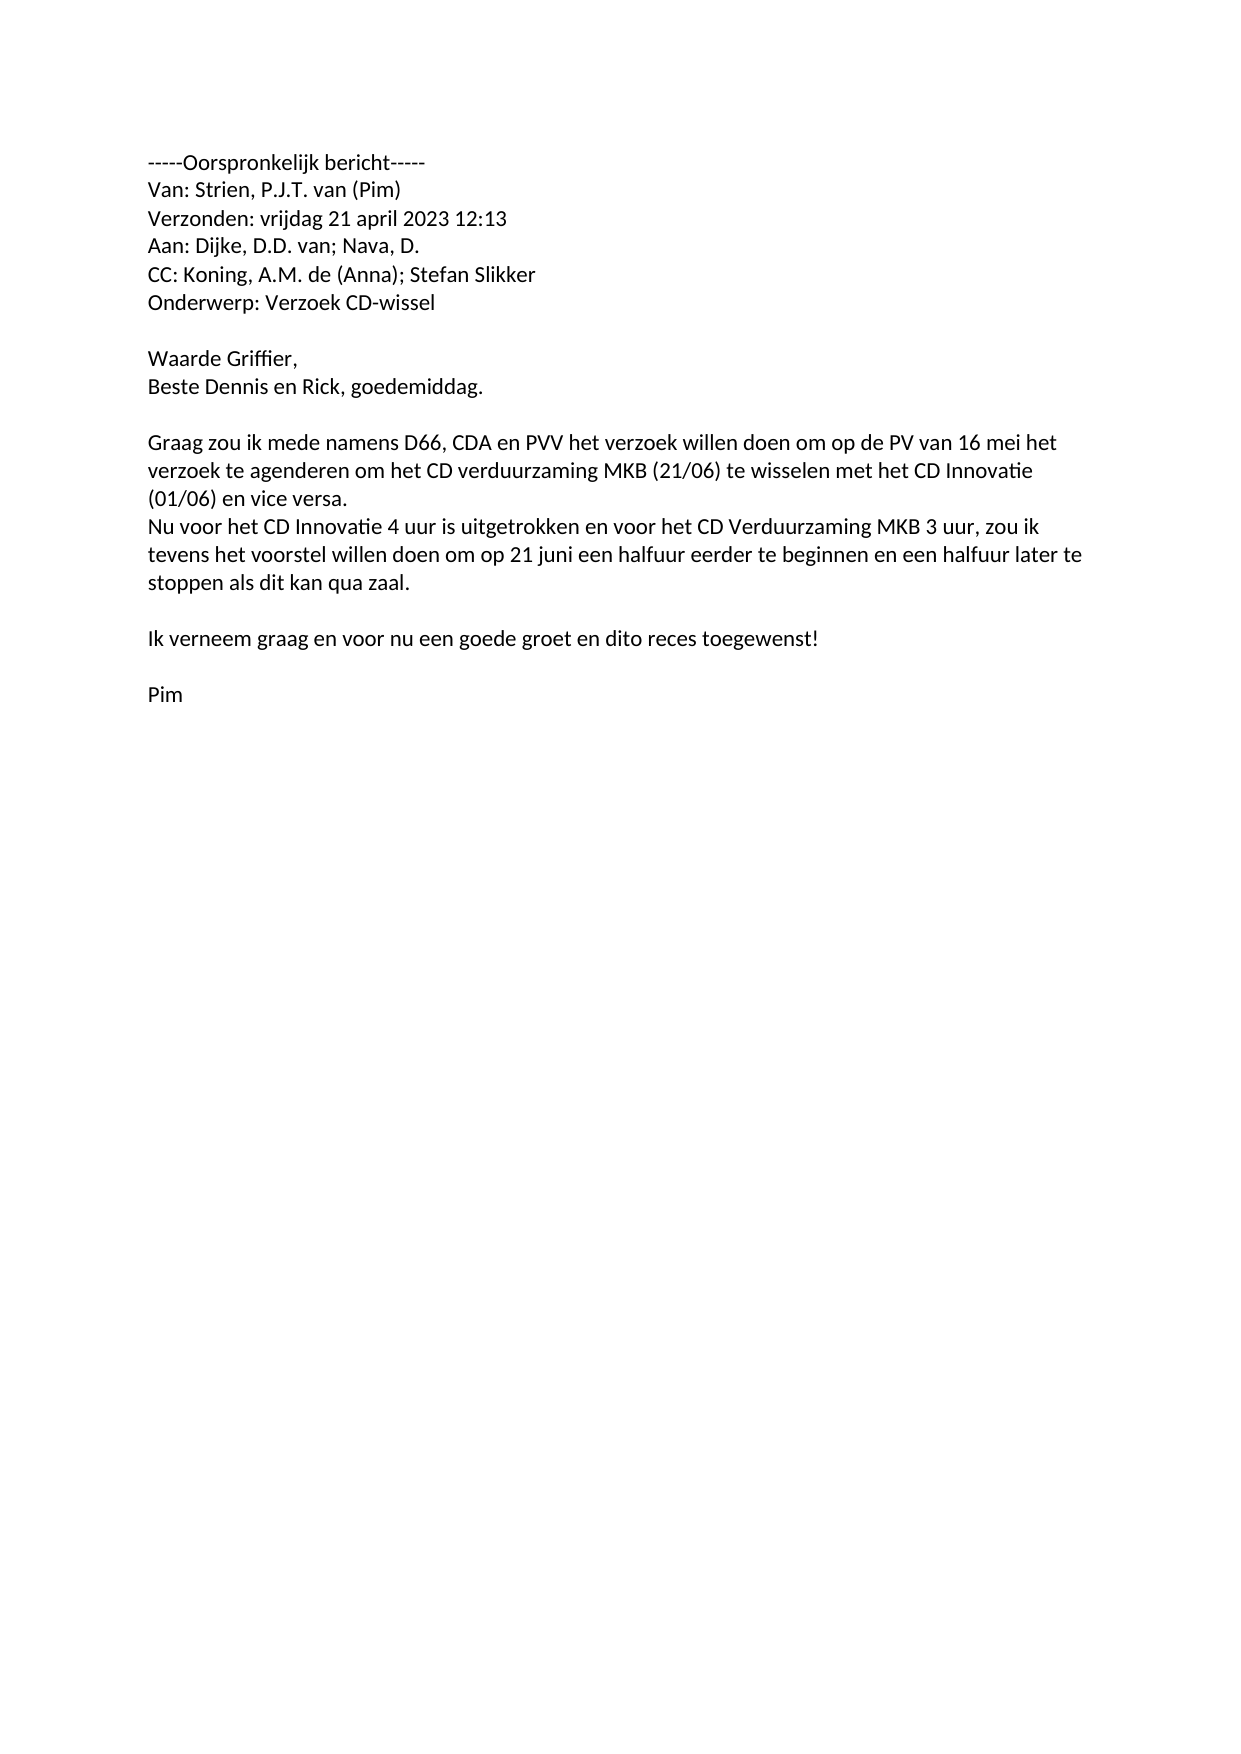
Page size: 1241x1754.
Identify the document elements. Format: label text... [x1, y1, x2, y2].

text -----Oorspronkelijk bericht----- Van: Strien, P.J.T. van (Pim) Verzonden: vrijdag 21 april 2023 12:13 Aan: Dijke, D.D. van; Nava, D. [148, 148, 1093, 260]
text CC: Koning, A.M. de (Anna); Stefan Slikker [148, 260, 1093, 288]
text Beste Dennis en Rick, goedemiddag. [148, 372, 1093, 400]
text Nu voor het CD Innovatie 4 uur is uitgetrokken en voor het CD Verduurzaming MKB 3 uur, zou ik tevens het voorstel willen doen om op 21 juni een halfuur eerder te beginnen en een halfuur later te stoppen als dit kan qua zaal. [148, 512, 1093, 596]
text Waarde Griffier, [148, 344, 1093, 372]
text Graag zou ik mede namens D66, CDA en PVV het verzoek willen doen om op de PV van 16 mei het verzoek te agenderen om het CD verduurzaming MKB (21/06) te wisselen met het CD Innovatie (01/06) en vice versa. [148, 428, 1093, 512]
text Onderwerp: Verzoek CD-wissel [148, 288, 1093, 316]
text Ik verneem graag en voor nu een goede groet en dito reces toegewenst! [148, 624, 1093, 652]
text Pim [148, 680, 1093, 708]
